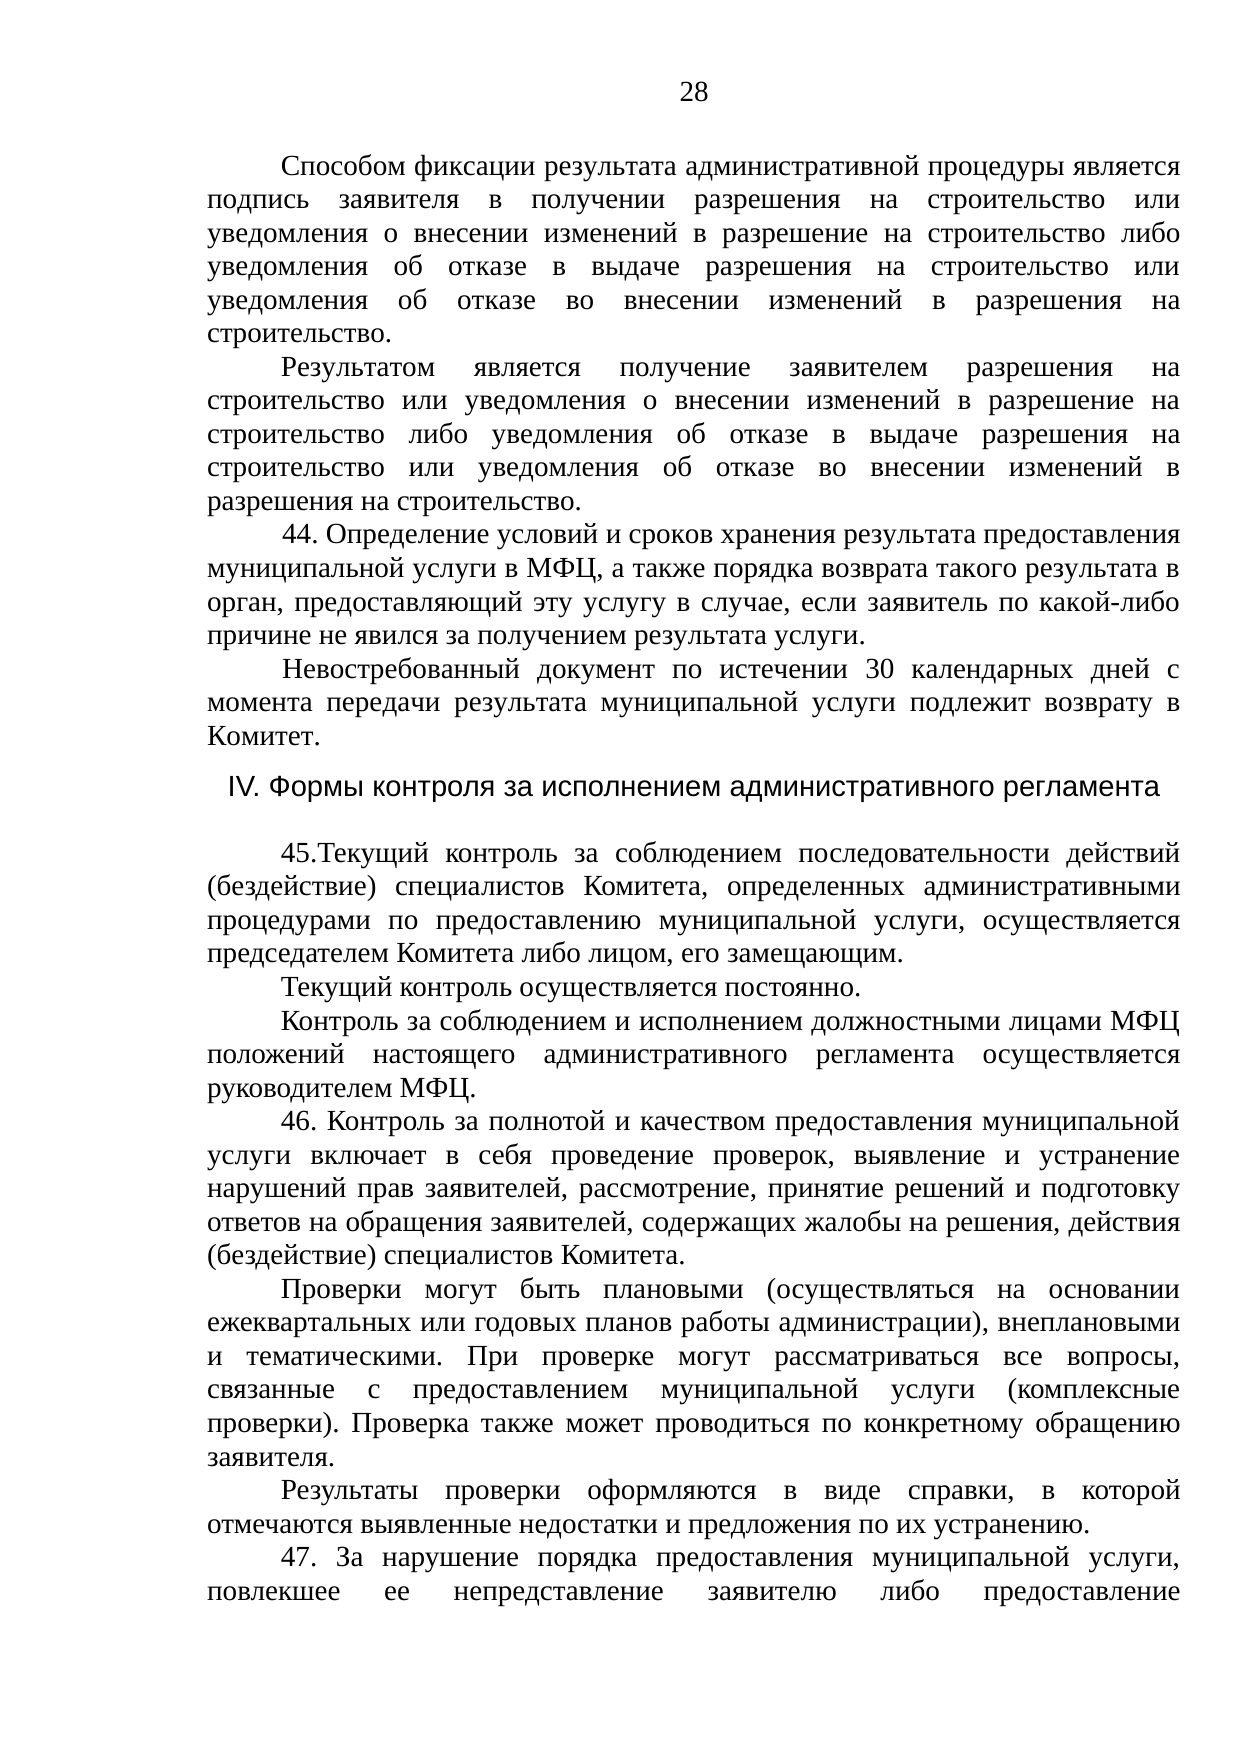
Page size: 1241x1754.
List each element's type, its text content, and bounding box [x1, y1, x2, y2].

text IV. Формы контроля за исполнением административного регламента [207, 776, 1181, 801]
text Текущий контроль осуществляется постоянно. [207, 969, 1181, 1003]
text Невостребованный документ по истечении 30 календарных дней с момента передачи результата муниципальной услуги подлежит возврату в Комитет. [207, 651, 1181, 751]
text Контроль за соблюдением и исполнением должностными лицами МФЦ положений настоящего административного регламента осуществляется руководителем МФЦ. [207, 1003, 1181, 1103]
text Результаты проверки оформляются в виде справки, в которой отмечаются выявленные недостатки и предложения по их устранению. [207, 1472, 1181, 1539]
text 46. Контроль за полнотой и качеством предоставления муниципальной услуги включает в себя проведение проверок, выявление и устранение нарушений прав заявителей, рассмотрение, принятие решений и подготовку ответов на обращения заявителей, содержащих жалобы на решения, действия (бездействие) специалистов Комитета. [207, 1103, 1181, 1271]
text 45.Текущий контроль за соблюдением последовательности действий (бездействие) специалистов Комитета, определенных административными процедурами по предоставлению муниципальной услуги, осуществляется председателем Комитета либо лицом, его замещающим. [207, 835, 1181, 969]
text 44. Определение условий и сроков хранения результата предоставления муниципальной услуги в МФЦ, а также порядка возврата такого результата в орган, предоставляющий эту услугу в случае, если заявитель по какой-либо причине не явился за получением результата услуги. [207, 517, 1181, 651]
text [207, 1539, 1181, 1606]
text Проверки могут быть плановыми (осуществляться на основании ежеквартальных или годовых планов работы администрации), внеплановыми и тематическими. При проверке могут рассматриваться все вопросы, связанные с предоставлением муниципальной услуги (комплексные проверки). Проверка также может проводиться по конкретному обращению заявителя. [207, 1271, 1181, 1472]
text Способом фиксации результата административной процедуры является подпись заявителя в получении разрешения на строительство или уведомления о внесении изменений в разрешение на строительство либо уведомления об отказе в выдаче разрешения на строительство или уведомления об отказе во внесении изменений в разрешения на строительство. [207, 148, 1181, 349]
text Результатом является получение заявителем разрешения на строительство или уведомления о внесении изменений в разрешение на строительство либо уведомления об отказе в выдаче разрешения на строительство или уведомления об отказе во внесении изменений в разрешения на строительство. [207, 349, 1181, 517]
